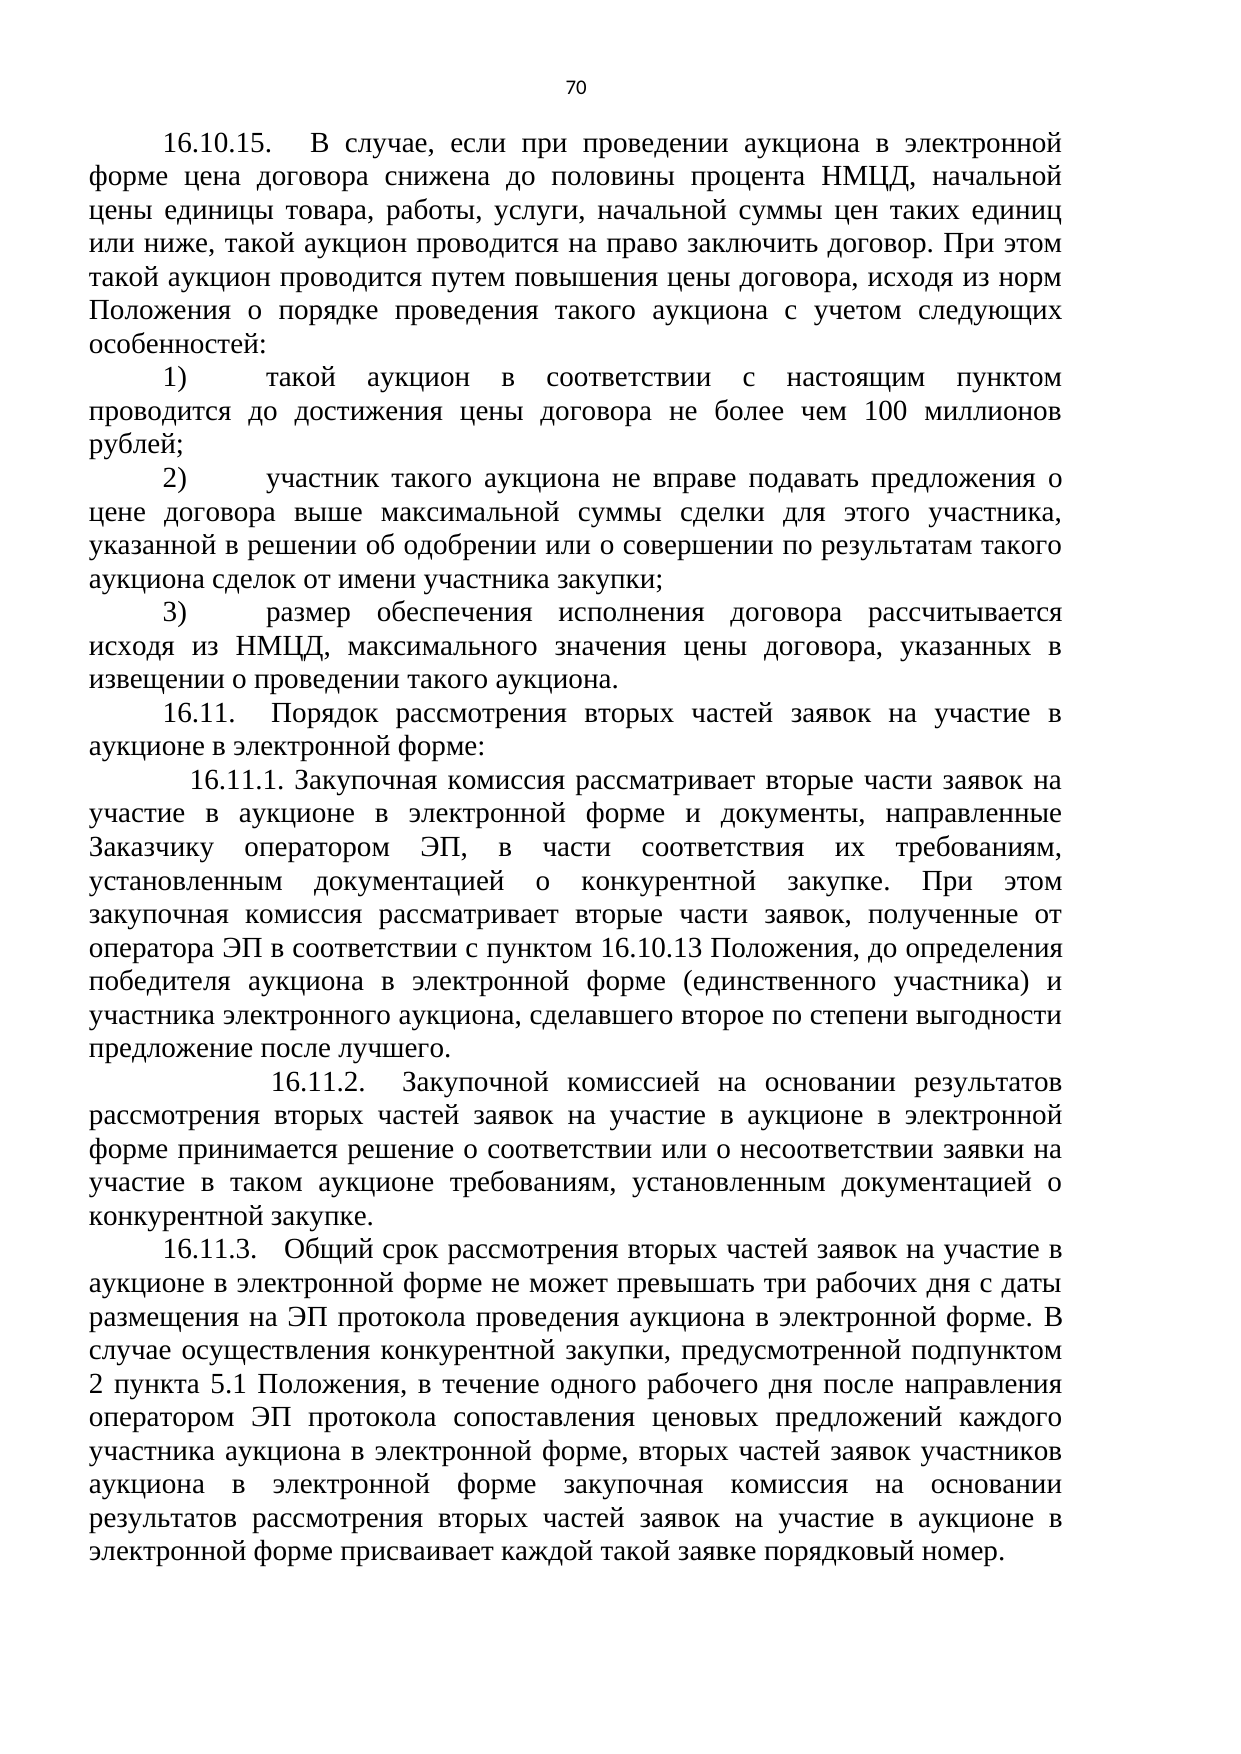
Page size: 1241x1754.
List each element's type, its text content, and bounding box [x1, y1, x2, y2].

list участник такого аукциона не вправе подавать предложения о цене договора выше максимальной суммы сделки для этого участника, указанной в решении об одобрении или о совершении по результатам такого аукциона сделок от имени участника закупки; [89, 460, 1063, 594]
list такой аукцион в соответствии с настоящим пунктом проводится до достижения цены договора не более чем 100 миллионов рублей; [89, 359, 1063, 460]
list В случае, если при проведении аукциона в электронной форме цена договора снижена до половины процента НМЦД, начальной цены единицы товара, работы, услуги, начальной суммы цен таких единиц или ниже, такой аукцион проводится на право заключить договор. При этом такой аукцион проводится путем повышения цены договора, исходя из норм Положения о порядке проведения такого аукциона с учетом следующих особенностей: [89, 125, 1063, 359]
list размер обеспечения исполнения договора рассчитывается исходя из НМЦД, максимального значения цены договора, указанных в извещении о проведении такого аукциона. [89, 594, 1063, 695]
text 16.11.2. Закупочной комиссией на основании результатов рассмотрения вторых частей заявок на участие в аукционе в электронной форме принимается решение о соответствии или о несоответствии заявки на участие в таком аукционе требованиям, установленным документацией о конкурентной закупке. [89, 1064, 1063, 1232]
list Порядок рассмотрения вторых частей заявок на участие в аукционе в электронной форме: [89, 695, 1063, 762]
text 16.11.3. Общий срок рассмотрения вторых частей заявок на участие в аукционе в электронной форме не может превышать три рабочих дня с даты размещения на ЭП протокола проведения аукциона в электронной форме. В случае осуществления конкурентной закупки, предусмотренной подпунктом 2 пункта 5.1 Положения, в течение одного рабочего дня после направления оператором ЭП протокола сопоставления ценовых предложений каждого участника аукциона в электронной форме, вторых частей заявок участников аукциона в электронной форме закупочная комиссия на основании результатов рассмотрения вторых частей заявок на участие в аукционе в электронной форме присваивает каждой такой заявке порядковый номер. [89, 1232, 1063, 1567]
text 16.11.1. Закупочная комиссия рассматривает вторые части заявок на участие в аукционе в электронной форме и документы, направленные Заказчику оператором ЭП, в части соответствия их требованиям, установленным документацией о конкурентной закупке. При этом закупочная комиссия рассматривает вторые части заявок, полученные от оператора ЭП в соответствии с пунктом 16.10.13 Положения, до определения победителя аукциона в электронной форме (единственного участника) и участника электронного аукциона, сделавшего второе по степени выгодности предложение после лучшего. [89, 762, 1063, 1064]
